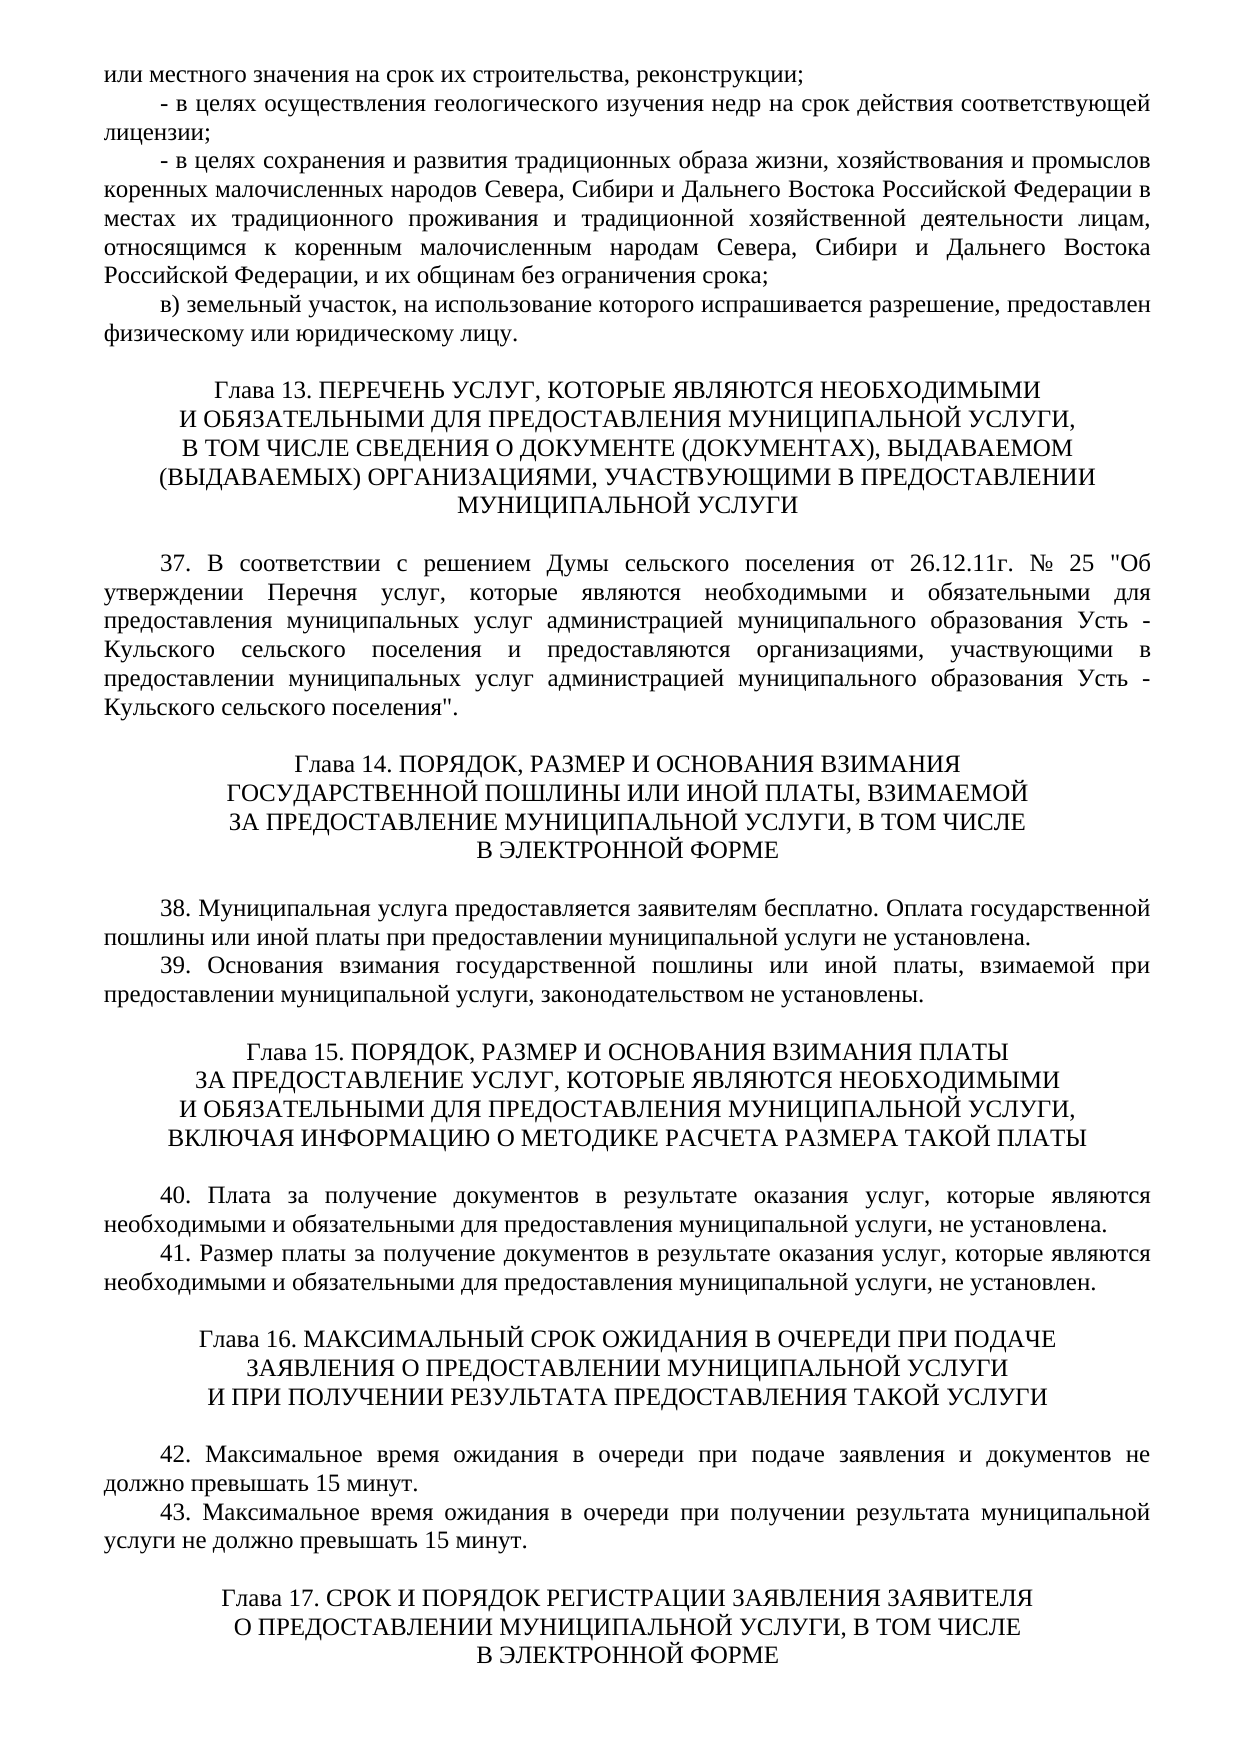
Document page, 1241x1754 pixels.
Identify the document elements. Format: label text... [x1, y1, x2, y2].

text 39. Основания взимания государственной пошлины или иной платы, взимаемой при предоставлении муниципальной услуги, законодательством не установлены. [103, 950, 1152, 1008]
text - в целях осуществления геологического изучения недр на срок действия соответствующей лицензии; [103, 88, 1152, 145]
text Глава 17. СРОК И ПОРЯДОК РЕГИСТРАЦИИ ЗАЯВЛЕНИЯ ЗАЯВИТЕЛЯ [103, 1583, 1152, 1612]
text 42. Максимальное время ожидания в очереди при подаче заявления и документов не должно превышать 15 минут. [103, 1439, 1152, 1497]
text 40. Плата за получение документов в результате оказания услуг, которые являются необходимыми и обязательными для предоставления муниципальной услуги, не установлена. [103, 1180, 1152, 1238]
text Глава 14. ПОРЯДОК, РАЗМЕР И ОСНОВАНИЯ ВЗИМАНИЯ [103, 749, 1152, 778]
text МУНИЦИПАЛЬНОЙ УСЛУГИ [103, 490, 1152, 519]
text 41. Размер платы за получение документов в результате оказания услуг, которые являются необходимыми и обязательными для предоставления муниципальной услуги, не установлен. [103, 1238, 1152, 1295]
text ГОСУДАРСТВЕННОЙ ПОШЛИНЫ ИЛИ ИНОЙ ПЛАТЫ, ВЗИМАЕМОЙ [103, 778, 1152, 807]
text И ОБЯЗАТЕЛЬНЫМИ ДЛЯ ПРЕДОСТАВЛЕНИЯ МУНИЦИПАЛЬНОЙ УСЛУГИ, [103, 404, 1152, 433]
text (ВЫДАВАЕМЫХ) ОРГАНИЗАЦИЯМИ, УЧАСТВУЮЩИМИ В ПРЕДОСТАВЛЕНИИ [103, 462, 1152, 490]
text И ОБЯЗАТЕЛЬНЫМИ ДЛЯ ПРЕДОСТАВЛЕНИЯ МУНИЦИПАЛЬНОЙ УСЛУГИ, [103, 1094, 1152, 1123]
text в) земельный участок, на использование которого испрашивается разрешение, предоставлен физическому или юридическому лицу. [103, 289, 1152, 347]
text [103, 59, 1152, 88]
text В ЭЛЕКТРОННОЙ ФОРМЕ [103, 1640, 1152, 1669]
text 37. В соответствии с решением Думы сельского поселения от 26.12.11г. № 25 "Об утверждении Перечня услуг, которые являются необходимыми и обязательными для предоставления муниципальных услуг администрацией муниципального образования Усть - Кульского сельского поселения и предоставляются организациями, участвующими в предоставлении муниципальных услуг администрацией муниципального образования Усть - Кульского сельского поселения". [103, 548, 1152, 720]
text О ПРЕДОСТАВЛЕНИИ МУНИЦИПАЛЬНОЙ УСЛУГИ, В ТОМ ЧИСЛЕ [103, 1612, 1152, 1640]
text ЗА ПРЕДОСТАВЛЕНИЕ УСЛУГ, КОТОРЫЕ ЯВЛЯЮТСЯ НЕОБХОДИМЫМИ [103, 1065, 1152, 1094]
text 43. Максимальное время ожидания в очереди при получении результата муниципальной услуги не должно превышать 15 минут. [103, 1497, 1152, 1554]
text В ЭЛЕКТРОННОЙ ФОРМЕ [103, 835, 1152, 864]
text ВКЛЮЧАЯ ИНФОРМАЦИЮ О МЕТОДИКЕ РАСЧЕТА РАЗМЕРА ТАКОЙ ПЛАТЫ [103, 1123, 1152, 1152]
text Глава 13. ПЕРЕЧЕНЬ УСЛУГ, КОТОРЫЕ ЯВЛЯЮТСЯ НЕОБХОДИМЫМИ [103, 375, 1152, 404]
text Глава 15. ПОРЯДОК, РАЗМЕР И ОСНОВАНИЯ ВЗИМАНИЯ ПЛАТЫ [103, 1037, 1152, 1065]
text - в целях сохранения и развития традиционных образа жизни, хозяйствования и промыслов коренных малочисленных народов Севера, Сибири и Дальнего Востока Российской Федерации в местах их традиционного проживания и традиционной хозяйственной деятельности лицам, относящимся к коренным малочисленным народам Севера, Сибири и Дальнего Востока Российской Федерации, и их общинам без ограничения срока; [103, 145, 1152, 289]
text ЗАЯВЛЕНИЯ О ПРЕДОСТАВЛЕНИИ МУНИЦИПАЛЬНОЙ УСЛУГИ [103, 1353, 1152, 1382]
text ЗА ПРЕДОСТАВЛЕНИЕ МУНИЦИПАЛЬНОЙ УСЛУГИ, В ТОМ ЧИСЛЕ [103, 807, 1152, 835]
text В ТОМ ЧИСЛЕ СВЕДЕНИЯ О ДОКУМЕНТЕ (ДОКУМЕНТАХ), ВЫДАВАЕМОМ [103, 433, 1152, 462]
text И ПРИ ПОЛУЧЕНИИ РЕЗУЛЬТАТА ПРЕДОСТАВЛЕНИЯ ТАКОЙ УСЛУГИ [103, 1382, 1152, 1410]
text Глава 16. МАКСИМАЛЬНЫЙ СРОК ОЖИДАНИЯ В ОЧЕРЕДИ ПРИ ПОДАЧЕ [103, 1324, 1152, 1353]
text 38. Муниципальная услуга предоставляется заявителям бесплатно. Оплата государственной пошлины или иной платы при предоставлении муниципальной услуги не установлена. [103, 893, 1152, 950]
